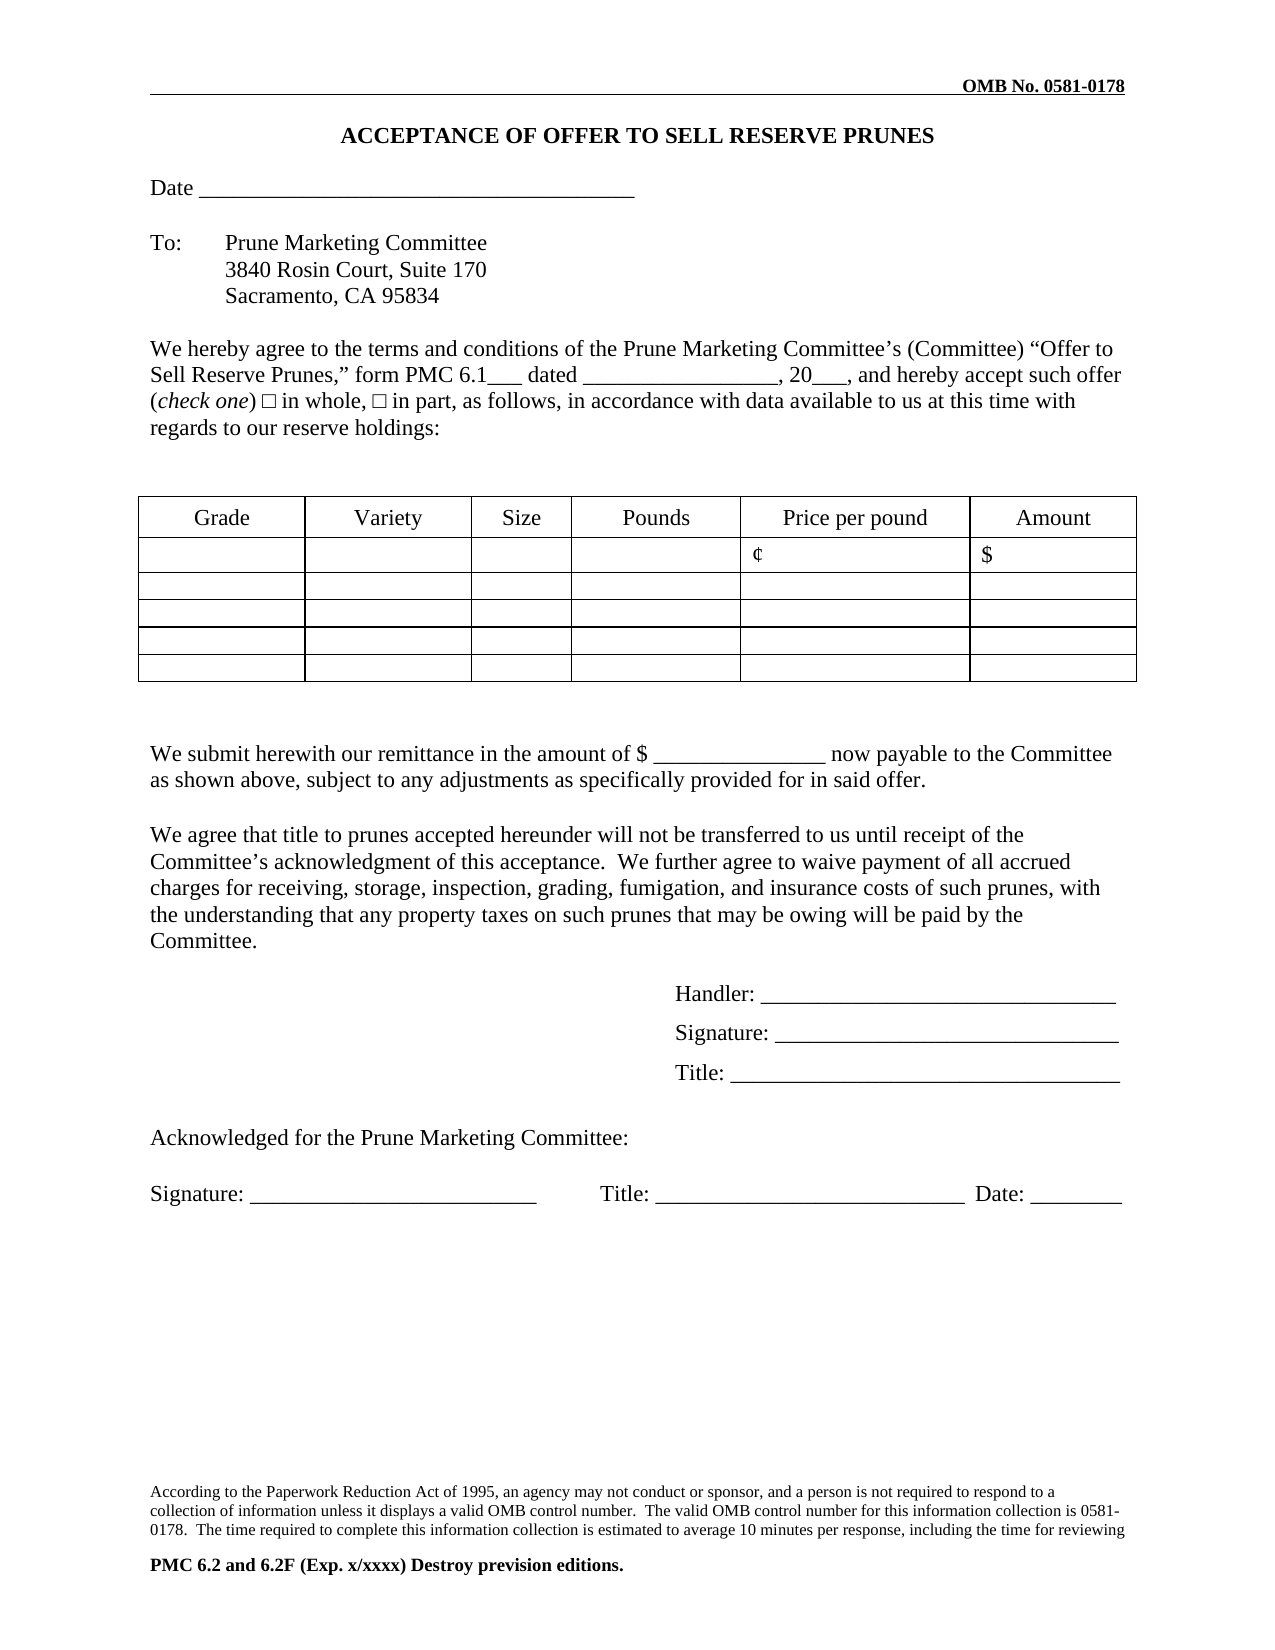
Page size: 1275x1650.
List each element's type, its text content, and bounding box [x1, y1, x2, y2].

table_cell [306, 573, 471, 599]
text We agree that title to prunes accepted hereunder will not be transferred to us until receipt of the Committee’s acknowledgment of this acceptance. We further agree to waive payment of all accrued charges for receiving, storage, inspection, grading, fumigation, and insurance costs of such prunes, with the understanding that any property taxes on such prunes that may be owing will be paid by the Committee. [150, 822, 1125, 953]
table_cell [472, 573, 571, 599]
text Handler: _______________________________ [600, 980, 1125, 1006]
table_cell [572, 538, 740, 572]
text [150, 1481, 1125, 1539]
table_cell [306, 628, 471, 654]
table_cell [139, 573, 304, 599]
table_cell [139, 655, 304, 681]
text We hereby agree to the terms and conditions of the Prune Marketing Committee’s (Committee) “Offer to Sell Reserve Prunes,” form PMC 6.1___ dated _________________, 20___, and hereby accept such offer (check one) □ in whole, □ in part, as follows, in accordance with data available to us at this time with regards to our reserve holdings: [150, 335, 1125, 440]
table_cell [741, 628, 969, 654]
text Title: __________________________________ [600, 1059, 1125, 1085]
table_cell [971, 573, 1136, 599]
table_cell [472, 655, 571, 681]
table_cell [572, 573, 740, 599]
table_cell [472, 600, 571, 626]
table_cell [572, 628, 740, 654]
table_cell [971, 628, 1136, 654]
table_cell [306, 538, 471, 572]
table_cell $ [971, 538, 1136, 572]
text Sacramento, CA 95834 [150, 282, 1125, 308]
table_cell [741, 600, 969, 626]
table_cell [741, 655, 969, 681]
text To: Prune Marketing Committee [150, 229, 1125, 256]
table_cell [139, 538, 304, 572]
text Acknowledged for the Prune Marketing Committee: [150, 1124, 1125, 1151]
table_cell ¢ [741, 538, 969, 572]
table_cell [741, 573, 969, 599]
table_cell [306, 655, 471, 681]
table_header Grade [139, 497, 304, 537]
text Signature: _________________________ Title: ___________________________ Date: ________ [150, 1179, 1125, 1206]
table_cell [472, 628, 571, 654]
table_cell [971, 600, 1136, 626]
table_cell [572, 600, 740, 626]
table_cell [572, 655, 740, 681]
table_cell [472, 538, 571, 572]
text We submit herewith our remittance in the amount of $ _______________ now payable to the Committee as shown above, subject to any adjustments as specifically provided for in said offer. [150, 740, 1125, 793]
text 3840 Rosin Court, Suite 170 [150, 256, 1125, 282]
table_header Amount [971, 497, 1136, 537]
table_header Price per pound [741, 497, 969, 537]
table_cell [306, 600, 471, 626]
text ACCEPTANCE OF OFFER TO SELL RESERVE PRUNES [150, 122, 1125, 148]
table_cell [971, 655, 1136, 681]
text Signature: ______________________________ [600, 1019, 1125, 1046]
table_cell [139, 628, 304, 654]
table_header Variety [306, 497, 471, 537]
table_header Size [472, 497, 571, 537]
text Date ______________________________________ [150, 174, 1125, 201]
table_header Pounds [572, 497, 740, 537]
table_cell [139, 600, 304, 626]
